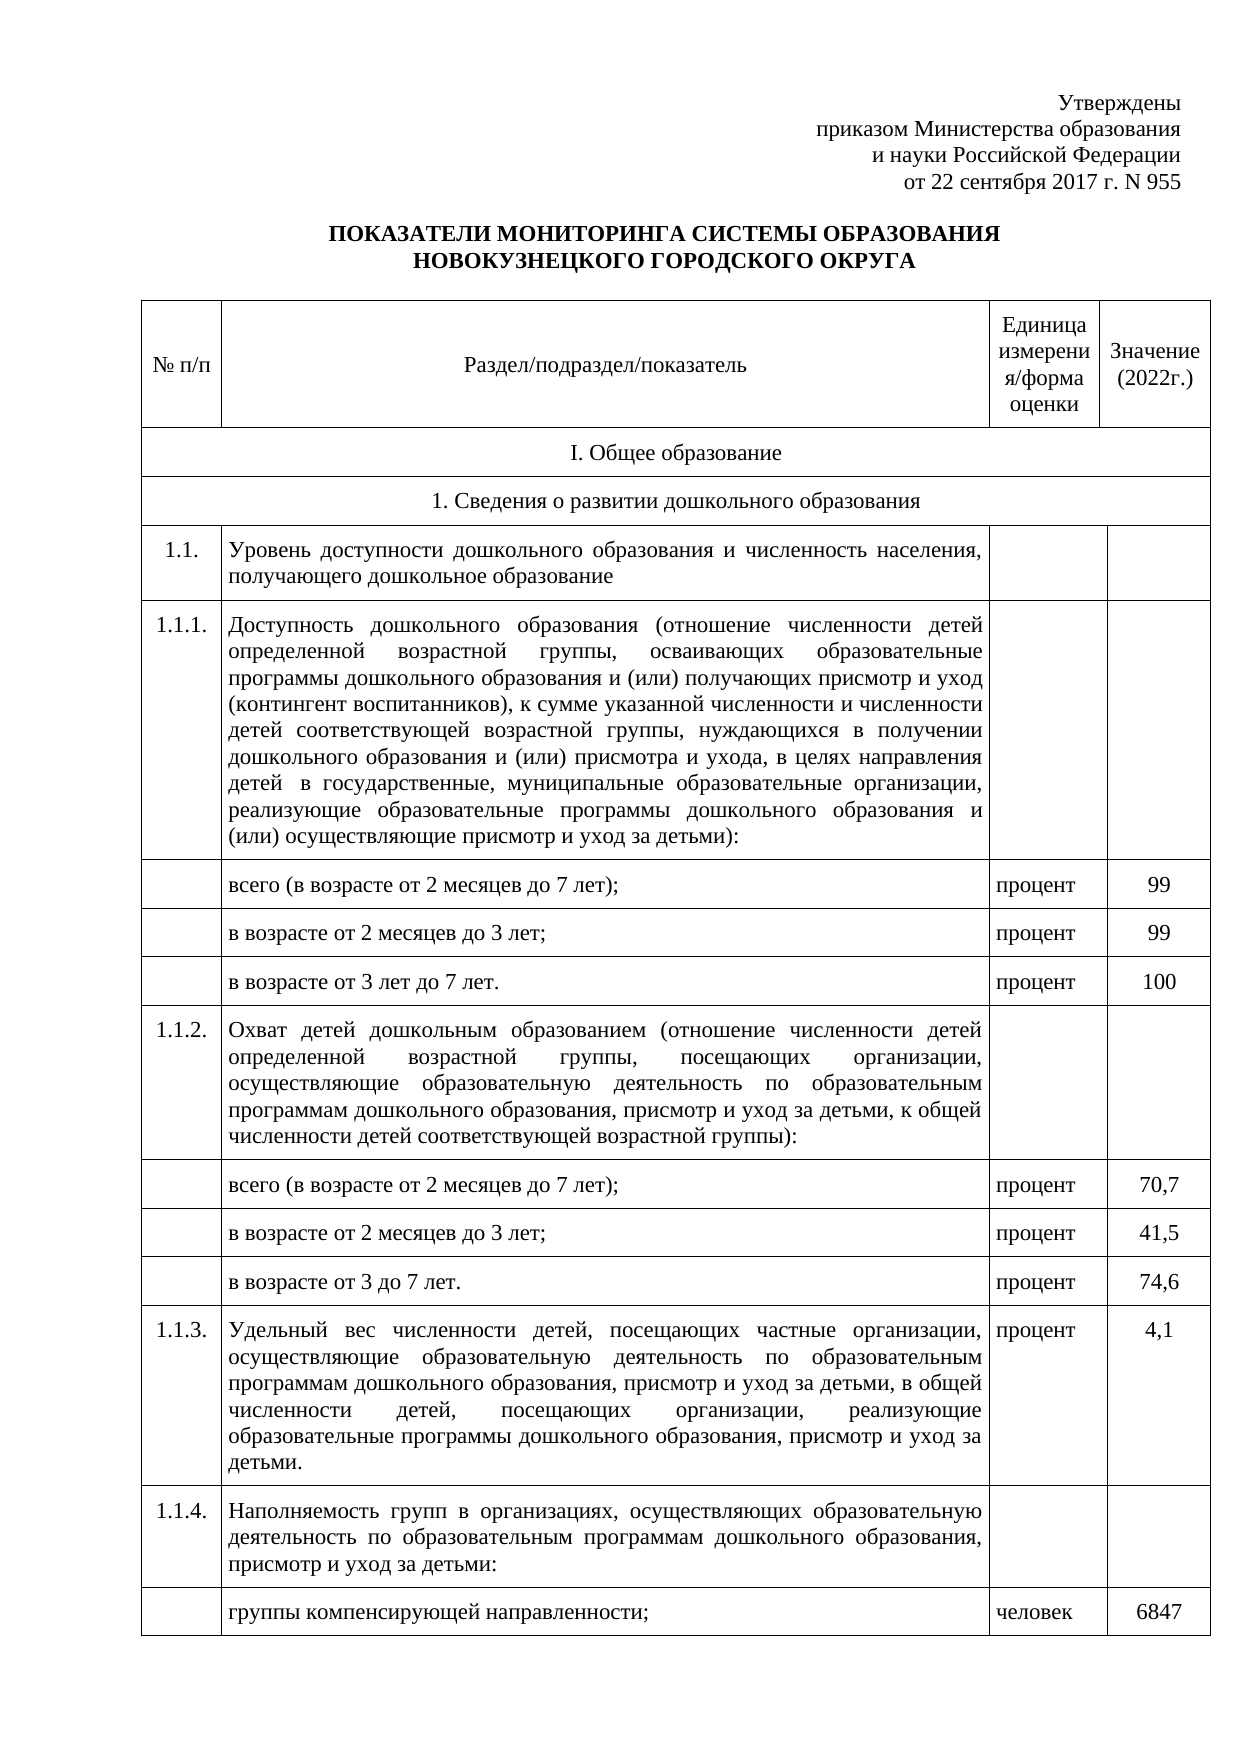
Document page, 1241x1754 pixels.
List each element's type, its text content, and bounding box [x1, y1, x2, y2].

table_cell в возрасте от 3 лет до 7 лет. [222, 957, 989, 1005]
table_cell [142, 860, 221, 908]
table_cell [142, 909, 221, 956]
text Утверждены [148, 89, 1181, 115]
table_cell 1.1.4. [142, 1486, 221, 1587]
table_cell Охват детей дошкольным образованием (отношение численности детей определенной возрастной группы, посещающих организации, осуществляющие образовательную деятельность по образовательным программам дошкольного образования, присмотр и уход за детьми, к общей численности детей соответствующей возрастной группы): [222, 1006, 989, 1159]
table_cell [1108, 1006, 1210, 1159]
table_cell в возрасте от 3 до 7 лет. [222, 1257, 989, 1305]
table_cell Уровень доступности дошкольного образования и численность населения, получающего дошкольное образование [222, 526, 989, 599]
table_cell [990, 601, 1107, 859]
table_cell всего (в возрасте от 2 месяцев до 7 лет); [222, 860, 989, 908]
table_cell 100 [1108, 957, 1210, 1005]
table_cell процент [990, 1160, 1107, 1208]
text от 22 сентября 2017 г. N 955 [148, 168, 1181, 194]
title НОВОКУЗНЕЦКОГО ГОРОДСКОГО ОКРУГА [148, 247, 1181, 273]
table_cell I. Общее образование [142, 428, 1210, 476]
table_cell 70,7 [1108, 1160, 1210, 1208]
table_cell 4,1 [1108, 1306, 1210, 1485]
table_header Значение (2022г.) [1100, 301, 1210, 427]
table_cell 1.1.1. [142, 601, 221, 859]
table_cell 1.1. [142, 526, 221, 599]
table_cell в возрасте от 2 месяцев до 3 лет; [222, 909, 989, 956]
table_cell [142, 1209, 221, 1256]
table_cell Доступность дошкольного образования (отношение численности детей определенной возрастной группы, осваивающих образовательные программы дошкольного образования и (или) получающих присмотр и уход (контингент воспитанников), к сумме указанной численности и численности детей соответствующей возрастной группы, нуждающихся в получении дошкольного образования и (или) присмотра и ухода, в целях направления детей в государственные, муниципальные образовательные организации, реализующие образовательные программы дошкольного образования и (или) осуществляющие присмотр и уход за детьми): [222, 601, 989, 859]
table_cell процент [990, 909, 1107, 956]
table_cell [990, 1486, 1107, 1587]
table_cell процент [990, 860, 1107, 908]
table_cell Наполняемость групп в организациях, осуществляющих образовательную деятельность по образовательным программам дошкольного образования, присмотр и уход за детьми: [222, 1486, 989, 1587]
table_header Единица измерения/форма оценки [990, 301, 1099, 427]
table_cell процент [990, 1306, 1107, 1485]
table_cell [1108, 526, 1210, 599]
table_header № п/п [142, 301, 221, 427]
table_cell группы компенсирующей направленности; [222, 1588, 989, 1635]
table_cell [1108, 601, 1210, 859]
table_cell 1.1.2. [142, 1006, 221, 1159]
table_cell [142, 1160, 221, 1208]
table_cell 41,5 [1108, 1209, 1210, 1256]
table_cell 6847 [1108, 1588, 1210, 1635]
table_cell [142, 1588, 221, 1635]
text и науки Российской Федерации [148, 141, 1181, 168]
table_cell [990, 526, 1107, 599]
table_header Раздел/подраздел/показатель [222, 301, 989, 427]
title ПОКАЗАТЕЛИ МОНИТОРИНГА СИСТЕМЫ ОБРАЗОВАНИЯ [148, 220, 1181, 247]
table_cell 99 [1108, 909, 1210, 956]
table_cell [142, 957, 221, 1005]
table_cell в возрасте от 2 месяцев до 3 лет; [222, 1209, 989, 1256]
table_cell всего (в возрасте от 2 месяцев до 7 лет); [222, 1160, 989, 1208]
table_cell человек [990, 1588, 1107, 1635]
table_cell процент [990, 1257, 1107, 1305]
table_cell процент [990, 957, 1107, 1005]
table_cell Удельный вес численности детей, посещающих частные организации, осуществляющие образовательную деятельность по образовательным программам дошкольного образования, присмотр и уход за детьми, в общей численности детей, посещающих организации, реализующие образовательные программы дошкольного образования, присмотр и уход за детьми. [222, 1306, 989, 1485]
table_cell 1.1.3. [142, 1306, 221, 1485]
table_cell [990, 1006, 1107, 1159]
table_cell 1. Сведения о развитии дошкольного образования [142, 477, 1210, 524]
table_cell 74,6 [1108, 1257, 1210, 1305]
table_cell [1108, 1486, 1210, 1587]
table_cell [142, 1257, 221, 1305]
table_cell процент [990, 1209, 1107, 1256]
text приказом Министерства образования [148, 115, 1181, 141]
table_cell 99 [1108, 860, 1210, 908]
